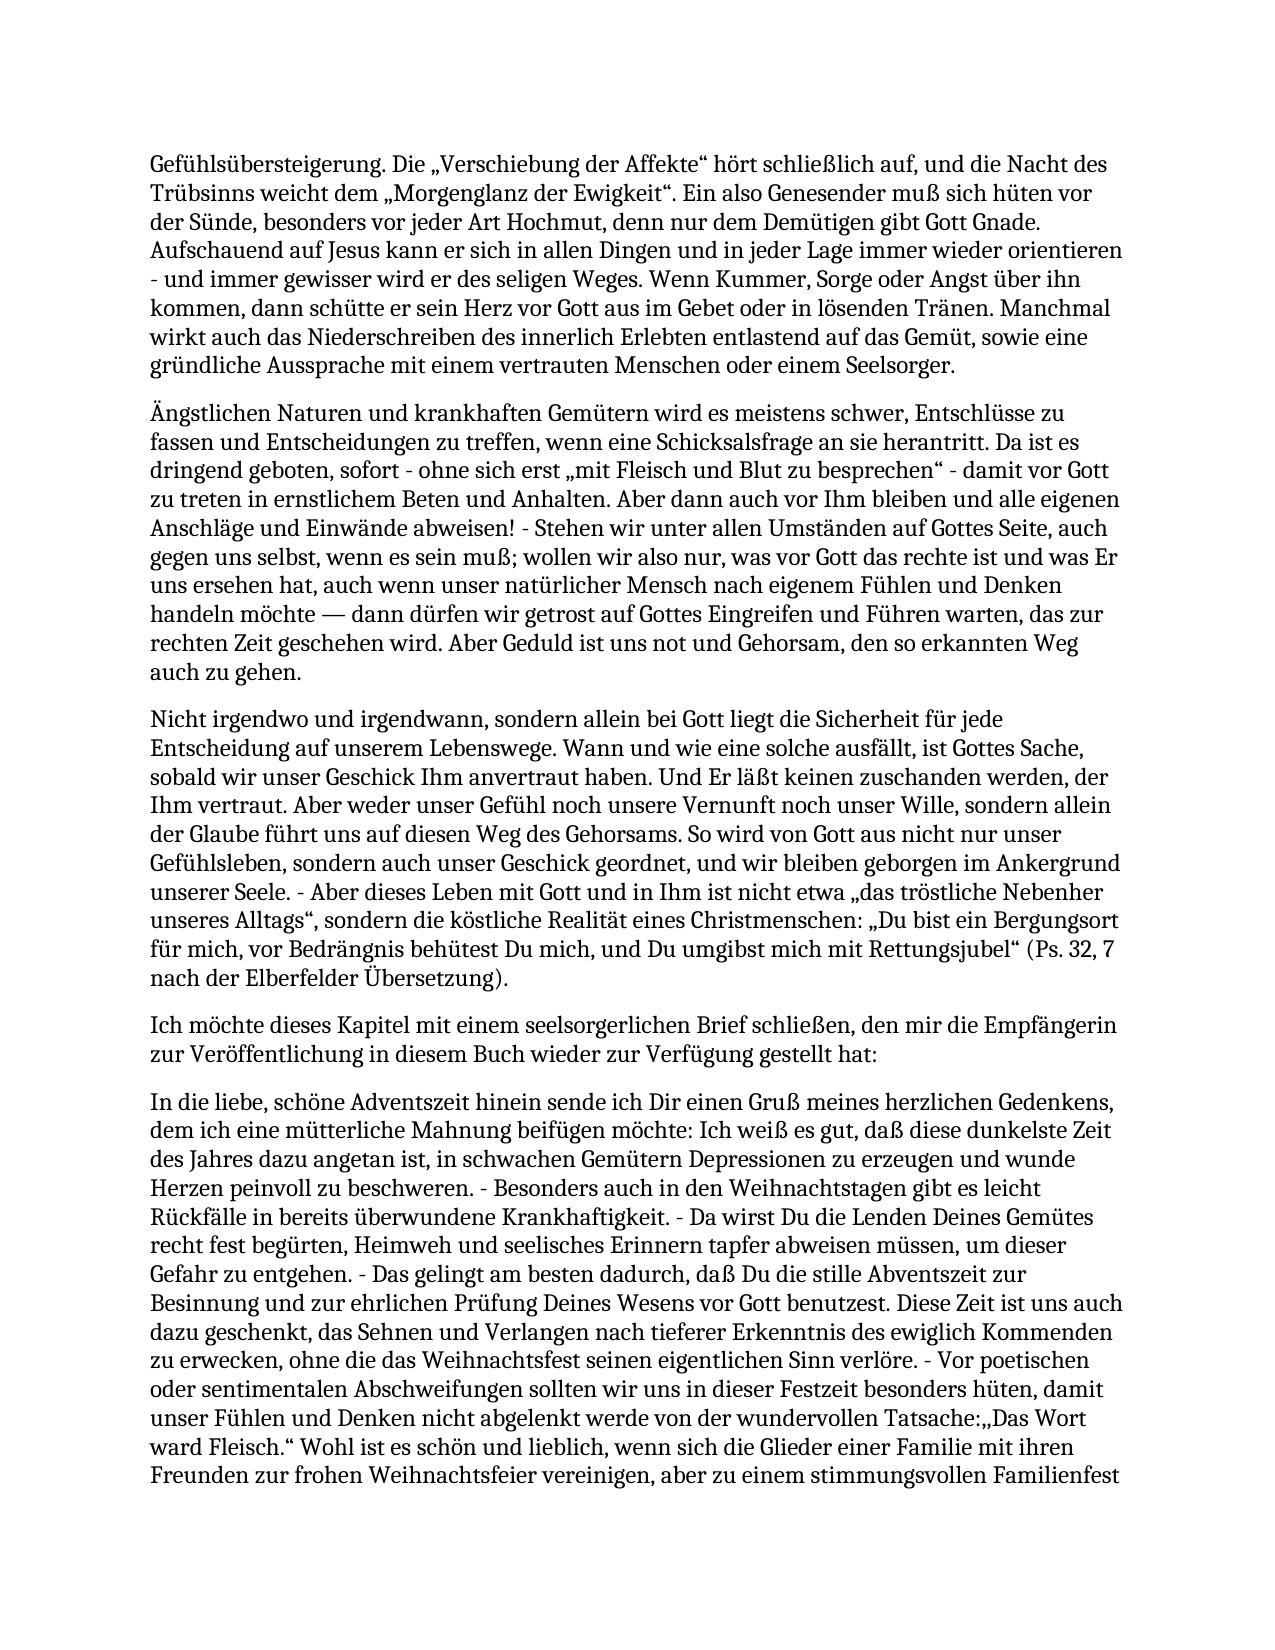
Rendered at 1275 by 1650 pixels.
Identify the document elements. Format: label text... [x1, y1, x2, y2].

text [150, 1087, 1125, 1490]
text Nicht irgendwo und irgendwann, sondern allein bei Gott liegt die Sicherheit für jede Entscheidung auf unserem Lebenswege. Wann und wie eine solche ausfällt, ist Gottes Sache, sobald wir unser Geschick Ihm anvertraut haben. Und Er läßt keinen zuschanden werden, der Ihm vertraut. Aber weder unser Gefühl noch unsere Vernunft noch unser Wille, sondern allein der Glaube führt uns auf diesen Weg des Gehorsams. So wird von Gott aus nicht nur unser Gefühlsleben, sondern auch unser Geschick geordnet, und wir bleiben geborgen im Ankergrund unserer Seele. - Aber dieses Leben mit Gott und in Ihm ist nicht etwa „das tröstliche Nebenher unseres Alltags“, sondern die köstliche Realität eines Christmenschen: „Du bist ein Bergungsort für mich, vor Bedrängnis behütest Du mich, und Du umgibst mich mit Rettungsjubel“ (Ps. 32, 7 nach der Elberfelder Übersetzung). [150, 705, 1125, 992]
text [150, 150, 1125, 380]
text Ängstlichen Naturen und krankhaften Gemütern wird es meistens schwer, Entschlüsse zu fassen und Entscheidungen zu treffen, wenn eine Schicksalsfrage an sie herantritt. Da ist es dringend geboten, sofort - ohne sich erst „mit Fleisch und Blut zu besprechen“ - damit vor Gott zu treten in ernstlichem Beten und Anhalten. Aber dann auch vor Ihm bleiben und alle eigenen Anschläge und Einwände abweisen! - Stehen wir unter allen Umständen auf Gottes Seite, auch gegen uns selbst, wenn es sein muß; wollen wir also nur, was vor Gott das rechte ist und was Er uns ersehen hat, auch wenn unser natürlicher Mensch nach eigenem Fühlen und Denken handeln möchte — dann dürfen wir getrost auf Gottes Eingreifen und Führen warten, das zur rechten Zeit geschehen wird. Aber Geduld ist uns not und Gehorsam, den so erkannten Weg auch zu gehen. [150, 399, 1125, 686]
text Ich möchte dieses Kapitel mit einem seelsorgerlichen Brief schließen, den mir die Empfängerin zur Veröffentlichung in diesem Buch wieder zur Verfügung gestellt hat: [150, 1011, 1125, 1069]
